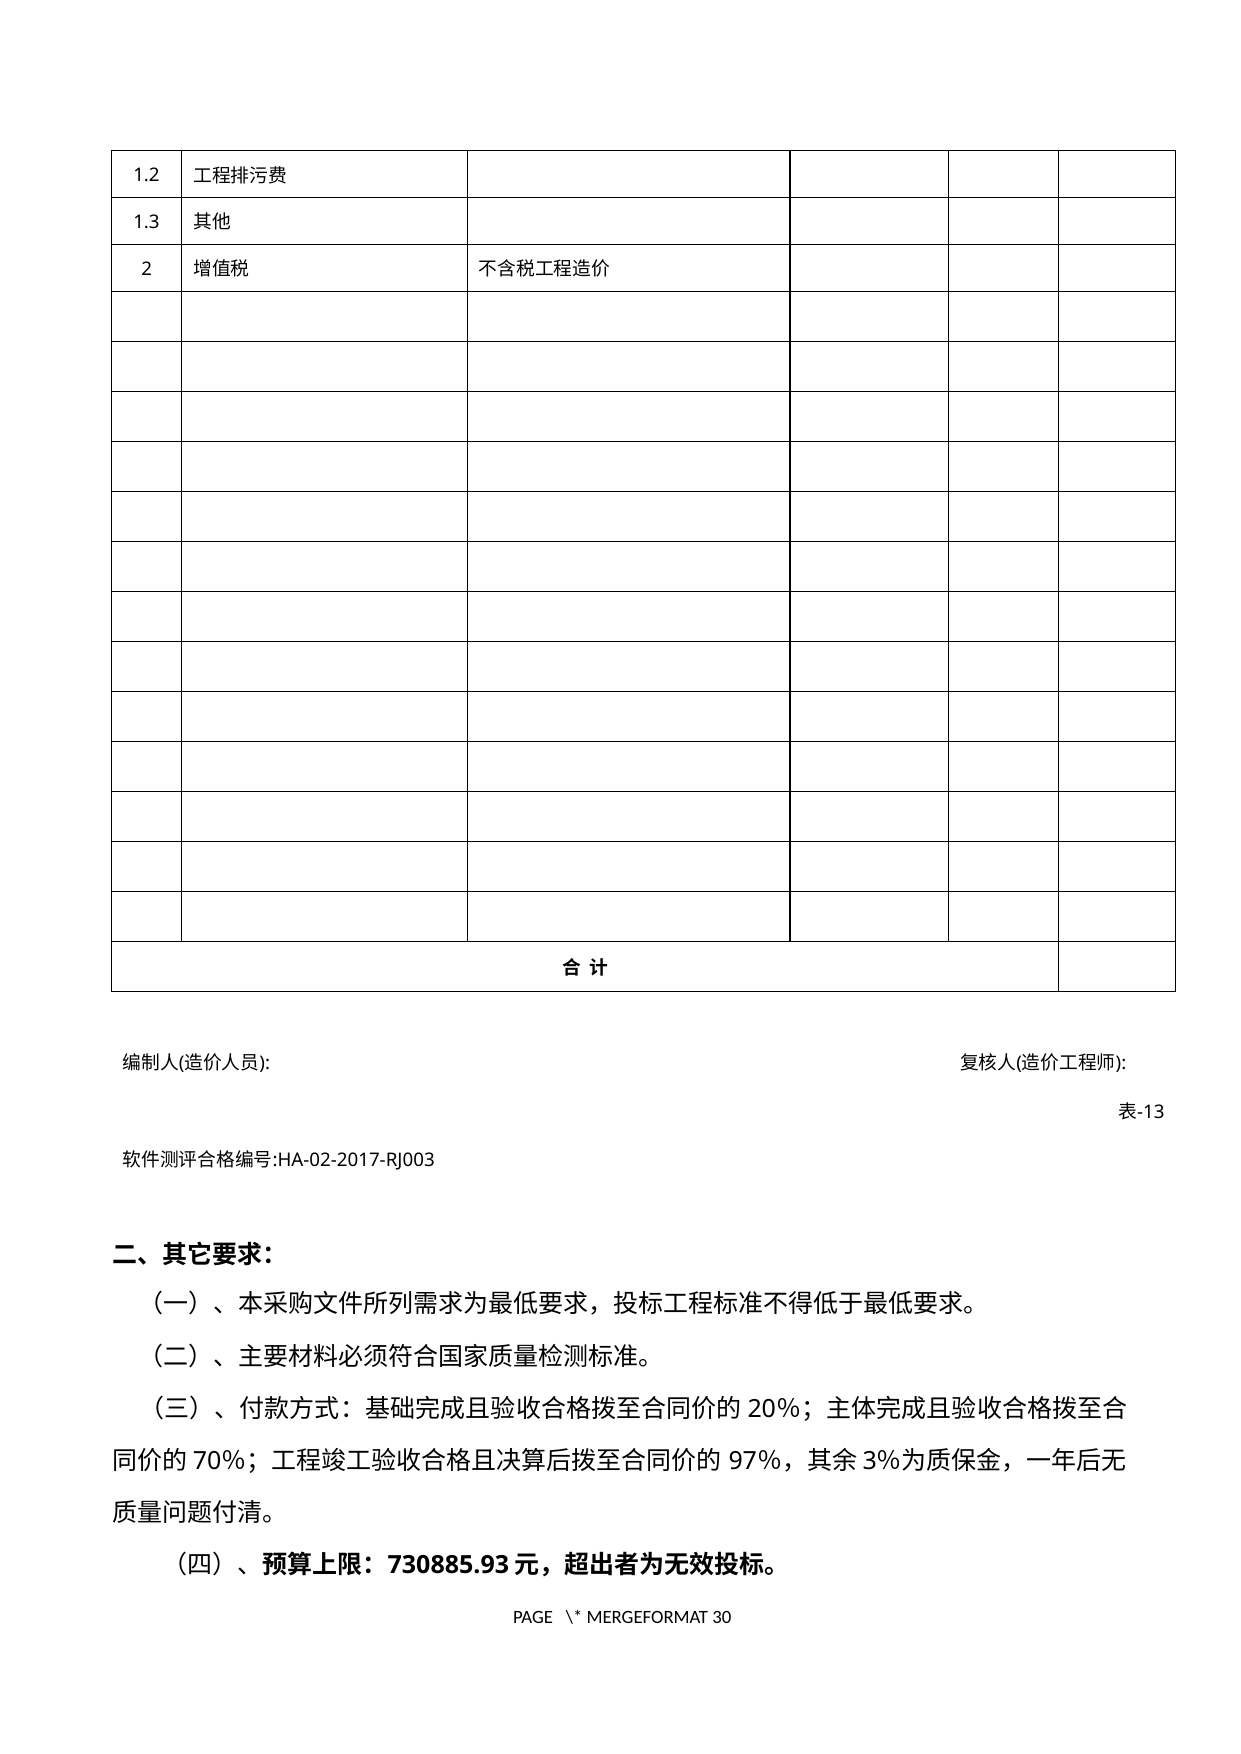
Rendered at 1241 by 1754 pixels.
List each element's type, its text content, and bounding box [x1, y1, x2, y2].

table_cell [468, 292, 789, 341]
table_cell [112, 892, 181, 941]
text （四）、预算上限：730885.93元，超出者为无效投标。 [112, 1532, 1128, 1584]
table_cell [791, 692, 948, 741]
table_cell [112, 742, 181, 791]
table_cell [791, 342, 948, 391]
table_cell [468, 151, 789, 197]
text （二）、主要材料必须符合国家质量检测标准。 [112, 1323, 1128, 1375]
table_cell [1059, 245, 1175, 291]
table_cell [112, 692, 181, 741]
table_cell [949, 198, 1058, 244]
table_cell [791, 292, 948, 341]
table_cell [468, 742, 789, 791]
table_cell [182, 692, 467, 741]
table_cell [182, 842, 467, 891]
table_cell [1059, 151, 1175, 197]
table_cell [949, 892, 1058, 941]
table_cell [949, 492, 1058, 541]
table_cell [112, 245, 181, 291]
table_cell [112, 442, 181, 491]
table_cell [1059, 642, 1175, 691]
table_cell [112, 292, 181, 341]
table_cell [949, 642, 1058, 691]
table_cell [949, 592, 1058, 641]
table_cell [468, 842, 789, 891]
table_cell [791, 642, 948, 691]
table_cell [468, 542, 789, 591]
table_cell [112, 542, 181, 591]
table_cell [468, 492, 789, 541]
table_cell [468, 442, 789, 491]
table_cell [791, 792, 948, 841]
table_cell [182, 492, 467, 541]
text （一）、本采购文件所列需求为最低要求，投标工程标准不得低于最低要求。 [112, 1271, 1128, 1323]
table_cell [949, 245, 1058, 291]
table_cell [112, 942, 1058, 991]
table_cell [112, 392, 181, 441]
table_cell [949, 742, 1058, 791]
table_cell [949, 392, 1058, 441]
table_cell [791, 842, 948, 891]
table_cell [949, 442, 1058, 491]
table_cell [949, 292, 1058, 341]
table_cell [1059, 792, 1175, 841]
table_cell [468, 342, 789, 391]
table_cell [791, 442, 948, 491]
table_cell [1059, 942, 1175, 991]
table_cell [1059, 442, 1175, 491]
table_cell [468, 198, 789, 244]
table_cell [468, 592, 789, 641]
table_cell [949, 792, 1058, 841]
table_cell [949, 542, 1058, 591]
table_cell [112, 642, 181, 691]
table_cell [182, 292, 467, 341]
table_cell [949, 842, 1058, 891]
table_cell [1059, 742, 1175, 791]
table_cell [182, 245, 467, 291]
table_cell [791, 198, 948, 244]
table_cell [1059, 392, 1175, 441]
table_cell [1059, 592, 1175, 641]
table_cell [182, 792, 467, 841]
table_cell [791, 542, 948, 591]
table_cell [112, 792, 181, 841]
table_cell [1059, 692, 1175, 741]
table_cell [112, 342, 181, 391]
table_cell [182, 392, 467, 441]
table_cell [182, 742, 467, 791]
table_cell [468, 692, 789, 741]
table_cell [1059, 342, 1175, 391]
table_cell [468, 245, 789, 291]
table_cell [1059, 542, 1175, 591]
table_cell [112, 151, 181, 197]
text 二、其它要求： [112, 1235, 1128, 1271]
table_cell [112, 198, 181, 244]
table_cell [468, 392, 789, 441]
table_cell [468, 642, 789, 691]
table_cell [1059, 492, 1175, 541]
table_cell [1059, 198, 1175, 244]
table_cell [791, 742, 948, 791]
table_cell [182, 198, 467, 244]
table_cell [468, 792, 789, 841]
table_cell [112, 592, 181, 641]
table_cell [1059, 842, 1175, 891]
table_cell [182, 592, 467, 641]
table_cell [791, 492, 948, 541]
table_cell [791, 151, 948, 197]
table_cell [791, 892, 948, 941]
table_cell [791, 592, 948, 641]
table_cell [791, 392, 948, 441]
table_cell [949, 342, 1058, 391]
text （三）、付款方式：基础完成且验收合格拨至合同价的20％；主体完成且验收合格拨至合同价的70％；工程竣工验收合格且决算后拨至合同价的97％，其余3％为质保金，一年后无质量问题付清。 [112, 1375, 1128, 1532]
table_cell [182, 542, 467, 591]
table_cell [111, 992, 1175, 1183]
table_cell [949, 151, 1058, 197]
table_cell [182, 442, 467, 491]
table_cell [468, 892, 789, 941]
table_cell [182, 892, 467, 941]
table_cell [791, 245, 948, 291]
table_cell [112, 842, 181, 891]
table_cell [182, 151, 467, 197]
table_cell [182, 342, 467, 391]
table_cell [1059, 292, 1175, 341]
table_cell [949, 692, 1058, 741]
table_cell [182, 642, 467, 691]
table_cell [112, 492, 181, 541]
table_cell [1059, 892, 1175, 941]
